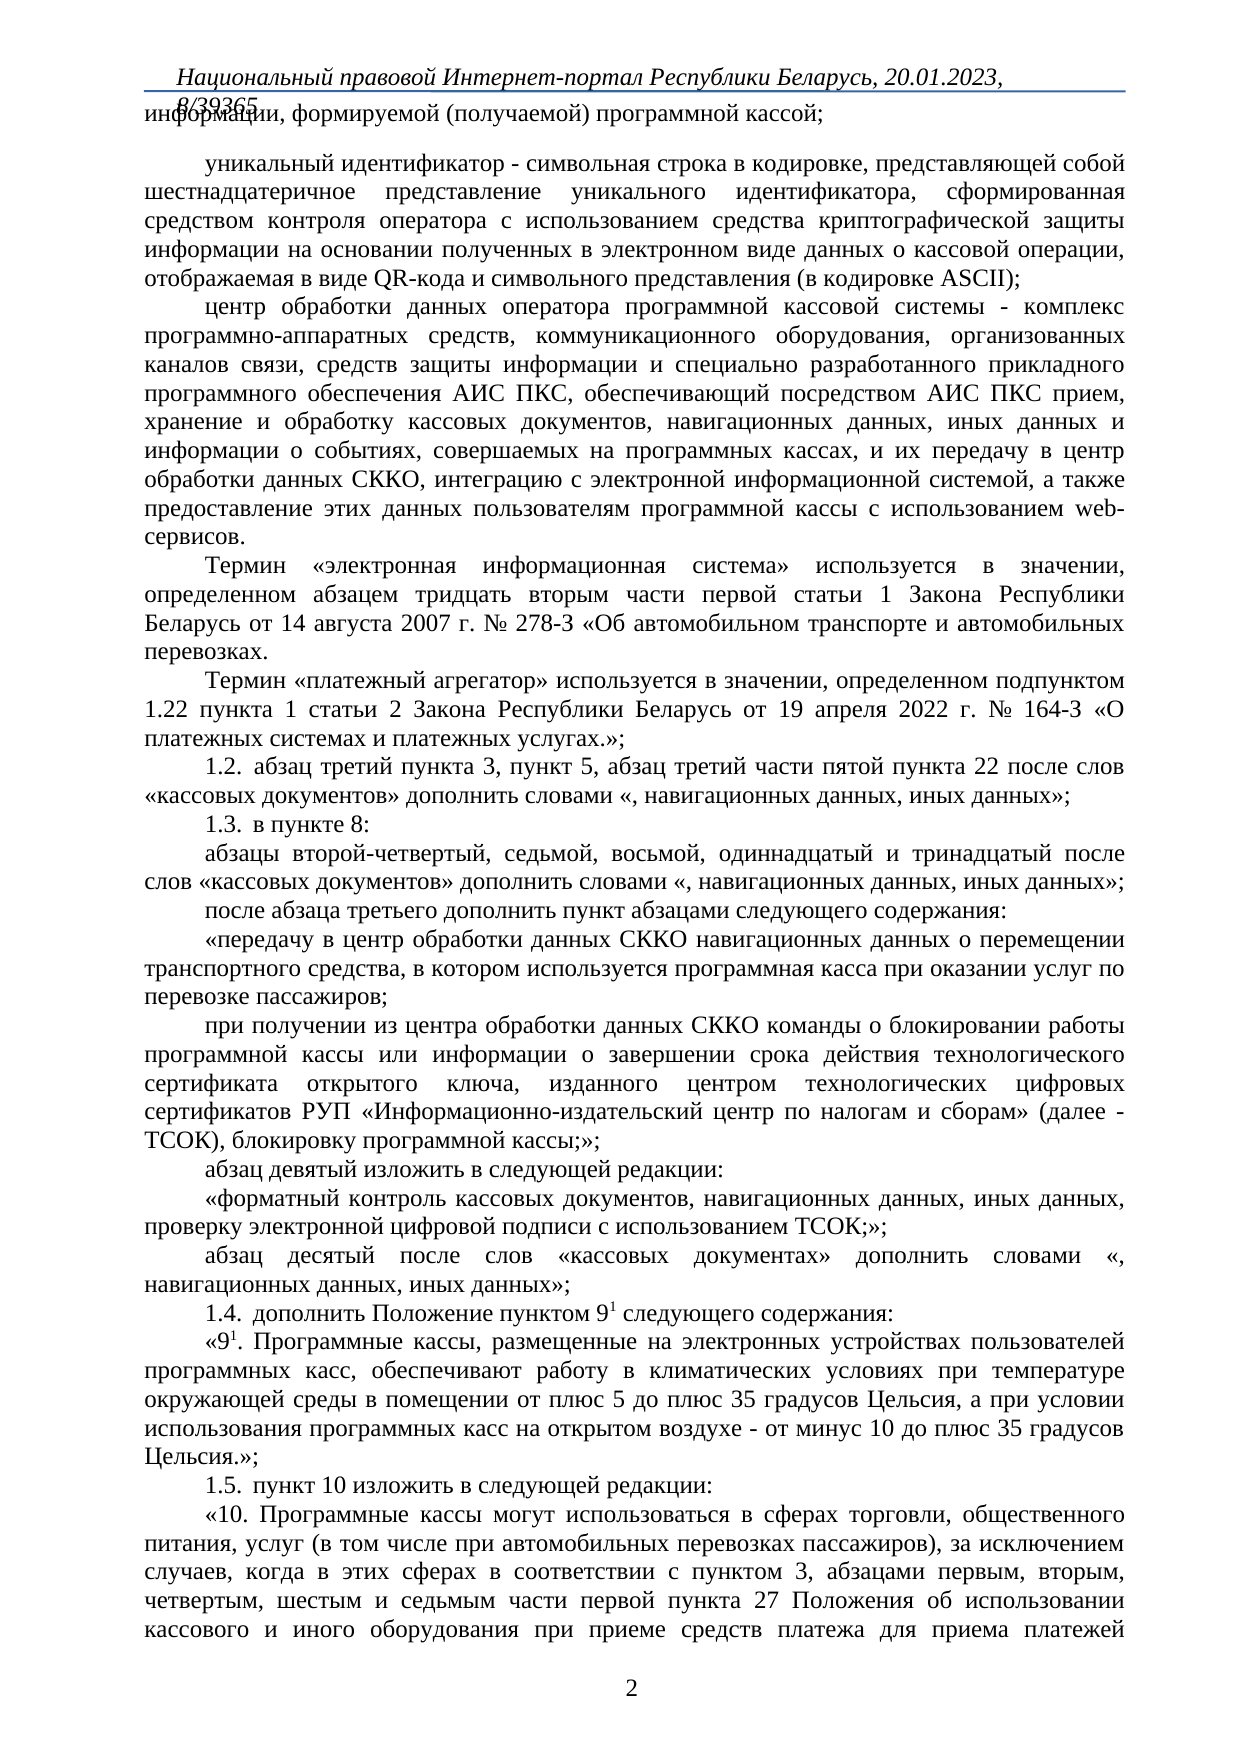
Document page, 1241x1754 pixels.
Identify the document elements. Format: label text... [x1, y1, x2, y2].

text абзац десятый после слов «кассовых документах» дополнить словами «, навигационных данных, иных данных»; [144, 1240, 1126, 1298]
text «91. Программные кассы, размещенные на электронных устройствах пользователей программных касс, обеспечивают работу в климатических условиях при температуре окружающей среды в помещении от плюс 5 до плюс 35 градусов Цельсия, а при условии использования программных касс на открытом воздухе - от минус 10 до плюс 35 градусов Цельсия.»; [144, 1326, 1126, 1470]
text абзацы второй-четвертый, седьмой, восьмой, одиннадцатый и тринадцатый после слов «кассовых документов» дополнить словами «, навигационных данных, иных данных»; [144, 838, 1126, 895]
text после абзаца третьего дополнить пункт абзацами следующего содержания: [144, 895, 1126, 924]
list пункт 10 изложить в следующей редакции: [144, 1470, 1126, 1499]
text при получении из центра обработки данных СККО команды о блокировании работы программной кассы или информации о завершении срока действия технологического сертификата открытого ключа, изданного центром технологических цифровых сертификатов РУП «Информационно-издательский центр по налогам и сборам» (далее - ТСОК), блокировку программной кассы;»; [144, 1010, 1126, 1154]
list дополнить Положение пунктом 91 следующего содержания: [144, 1298, 1126, 1326]
list в пункте 8: [144, 809, 1126, 838]
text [144, 1499, 1126, 1643]
text Термин «платежный агрегатор» используется в значении, определенном подпунктом 1.22 пункта 1 статьи 2 Закона Республики Беларусь от 19 апреля 2022 г. № 164-З «О платежных системах и платежных услугах.»; [144, 665, 1126, 751]
text «форматный контроль кассовых документов, навигационных данных, иных данных, проверку электронной цифровой подписи с использованием ТСОК;»; [144, 1183, 1126, 1240]
text Термин «электронная информационная система» используется в значении, определенном абзацем тридцать вторым части первой статьи 1 Закона Республики Беларусь от 14 августа 2007 г. № 278-З «Об автомобильном транспорте и автомобильных перевозках. [144, 550, 1126, 665]
text уникальный идентификатор - символьная строка в кодировке, представляющей собой шестнадцатеричное представление уникального идентификатора, сформированная средством контроля оператора с использованием средства криптографической защиты информации на основании полученных в электронном виде данных о кассовой операции, отображаемая в виде QR-кода и символьного представления (в кодировке ASCII); [144, 148, 1126, 291]
text «передачу в центр обработки данных СККО навигационных данных о перемещении транспортного средства, в котором используется программная касса при оказании услуг по перевозке пассажиров; [144, 924, 1126, 1010]
list абзац третий пункта 3, пункт 5, абзац третий части пятой пункта 22 после слов «кассовых документов» дополнить словами «, навигационных данных, иных данных»; [144, 751, 1126, 809]
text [144, 98, 1126, 127]
text центр обработки данных оператора программной кассовой системы - комплекс программно-аппаратных средств, коммуникационного оборудования, организованных каналов связи, средств защиты информации и специально разработанного прикладного программного обеспечения АИС ПКС, обеспечивающий посредством АИС ПКС прием, хранение и обработку кассовых документов, навигационных данных, иных данных и информации о событиях, совершаемых на программных кассах, и их передачу в центр обработки данных СККО, интеграцию с электронной информационной системой, а также предоставление этих данных пользователям программной кассы с использованием web- сервисов. [144, 291, 1126, 550]
text абзац девятый изложить в следующей редакции: [144, 1154, 1126, 1183]
